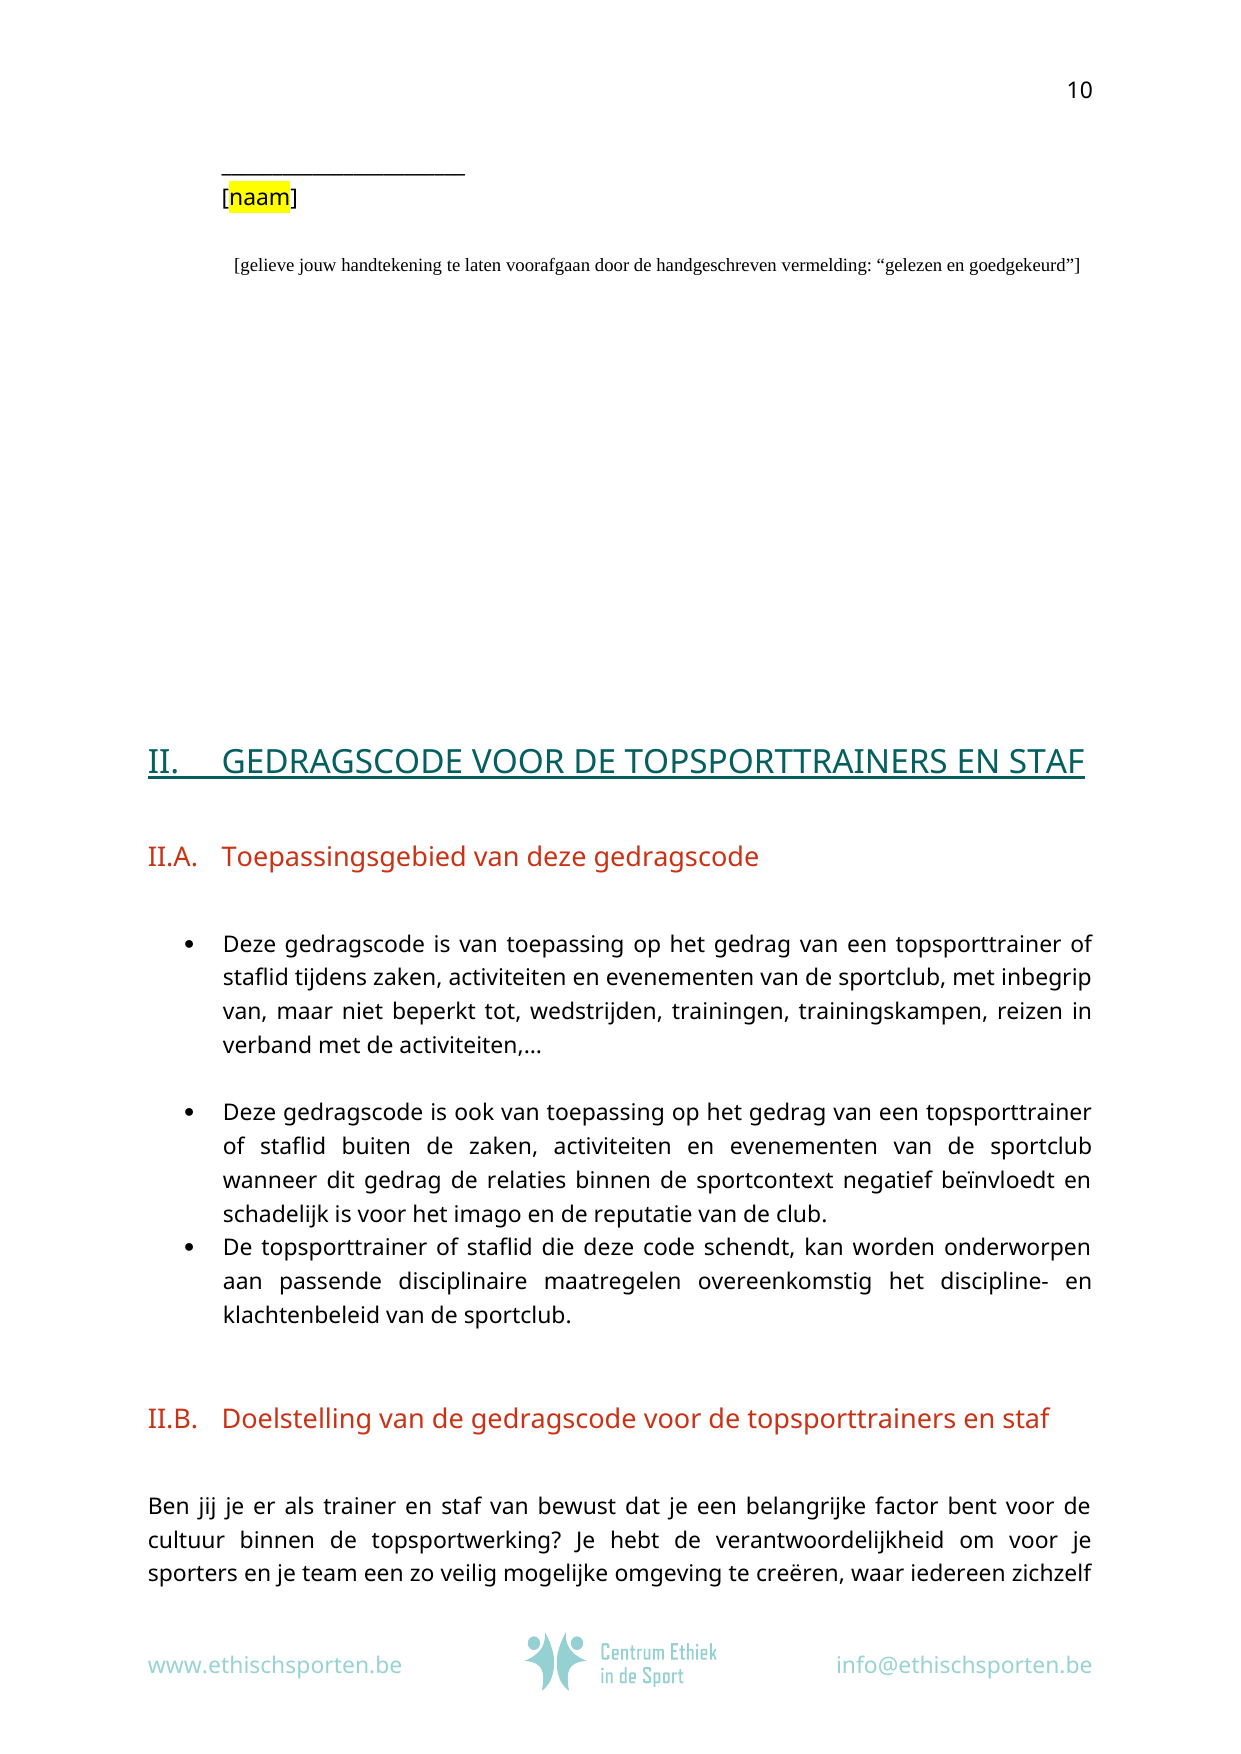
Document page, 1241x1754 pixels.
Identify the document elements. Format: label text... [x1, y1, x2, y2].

list Deze gedragscode is ook van toepassing op het gedrag van een topsporttrainer of staflid buiten de zaken, activiteiten en evenementen van de sportclub wanneer dit gedrag de relaties binnen de sportcontext negatief beïnvloedt en schadelijk is voor het imago en de reputatie van de club. [185, 1096, 1093, 1229]
subtitle II. GEDRAGSCODE VOOR DE TOPSPORTTRAINERS EN STAF [148, 738, 1093, 783]
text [148, 1490, 1093, 1589]
list Deze gedragscode is van toepassing op het gedrag van een topsporttrainer of staflid tijdens zaken, activiteiten en evenementen van de sportclub, met inbegrip van, maar niet beperkt tot, wedstrijden, trainingen, trainingskampen, reizen in verband met de activiteiten,… [185, 928, 1093, 1060]
list [gelieve jouw handtekening te laten voorafgaan door de handgeschreven vermelding: “gelezen en goedgekeurd”] [223, 244, 1093, 276]
subtitle II.A. Toepassingsgebied van deze gedragscode [148, 837, 1093, 874]
subtitle II.B. Doelstelling van de gedragscode voor de topsporttrainers en staf [148, 1400, 1093, 1437]
list De topsporttrainer of staflid die deze code schendt, kan worden onderworpen aan passende disciplinaire maatregelen overeenkomstig het discipline- en klachtenbeleid van de sportclub. [185, 1231, 1093, 1330]
picture [523, 1631, 717, 1691]
text ________________________ [naam] [221, 148, 1093, 213]
